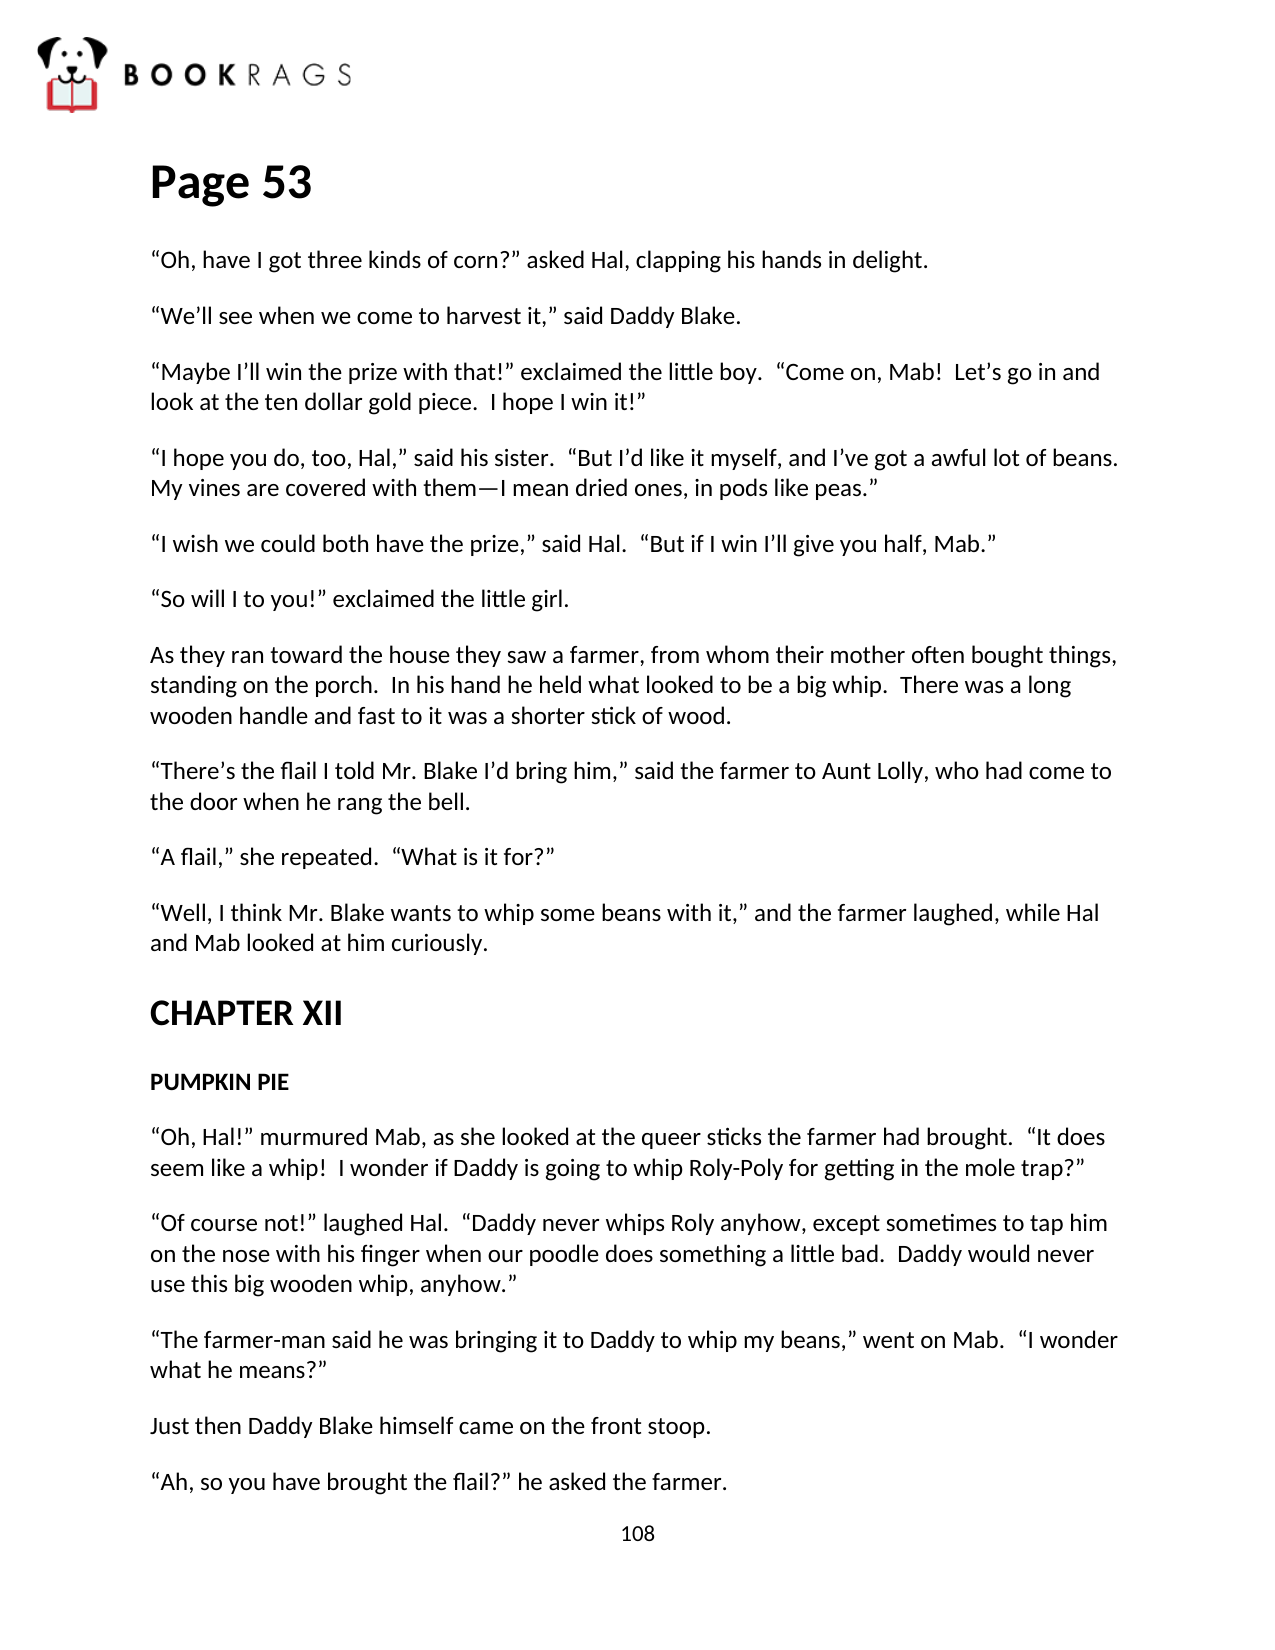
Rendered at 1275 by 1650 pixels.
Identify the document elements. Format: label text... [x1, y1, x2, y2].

text Just then Daddy Blake himself came on the front stoop. [150, 1410, 1125, 1441]
text “A flail,” she repeated. “What is it for?” [150, 841, 1125, 872]
text “Well, I think Mr. Blake wants to whip some beans with it,” and the farmer laughed, while Hal and Mab looked at him curiously. [150, 897, 1125, 958]
text PUMPKIN PIE [150, 1066, 1125, 1097]
text “I wish we could both have the prize,” said Hal. “But if I win I’ll give you half, Mab.” [150, 528, 1125, 558]
text “The farmer-man said he was bringing it to Daddy to whip my beans,” went on Mab. “I wonder what he means?” [150, 1324, 1125, 1385]
text As they ran toward the house they saw a farmer, from whom their mother often bought things, standing on the porch. In his hand he held what looked to be a big whip. There was a long wooden handle and fast to it was a shorter stick of wood. [150, 639, 1125, 730]
text “There’s the flail I told Mr. Blake I’d bring him,” said the farmer to Aunt Lolly, who had come to the door when he rang the bell. [150, 755, 1125, 816]
picture [37, 37, 351, 113]
text “Ah, so you have brought the flail?” he asked the farmer. [150, 1466, 1125, 1496]
text “Maybe I’ll win the prize with that!” exclaimed the little boy. “Come on, Mab! Let’s go in and look at the ten dollar gold piece. I hope I win it!” [150, 356, 1125, 417]
text “We’ll see when we come to harvest it,” said Daddy Blake. [150, 300, 1125, 331]
text “Oh, Hal!” murmured Mab, as she looked at the queer sticks the farmer had brought. “It does seem like a whip! I wonder if Daddy is going to whip Roly-Poly for getting in the mole trap?” [150, 1122, 1125, 1183]
text CHAPTER XII [150, 989, 1125, 1035]
text “I hope you do, too, Hal,” said his sister. “But I’d like it myself, and I’ve got a awful lot of beans. My vines are covered with them—­I mean dried ones, in pods like peas.” [150, 442, 1125, 503]
text Page 53 [150, 150, 1125, 211]
text “Oh, have I got three kinds of corn?” asked Hal, clapping his hands in delight. [150, 244, 1125, 275]
text “So will I to you!” exclaimed the little girl. [150, 583, 1125, 614]
text “Of course not!” laughed Hal. “Daddy never whips Roly anyhow, except sometimes to tap him on the nose with his finger when our poodle does something a little bad. Daddy would never use this big wooden whip, anyhow.” [150, 1208, 1125, 1299]
